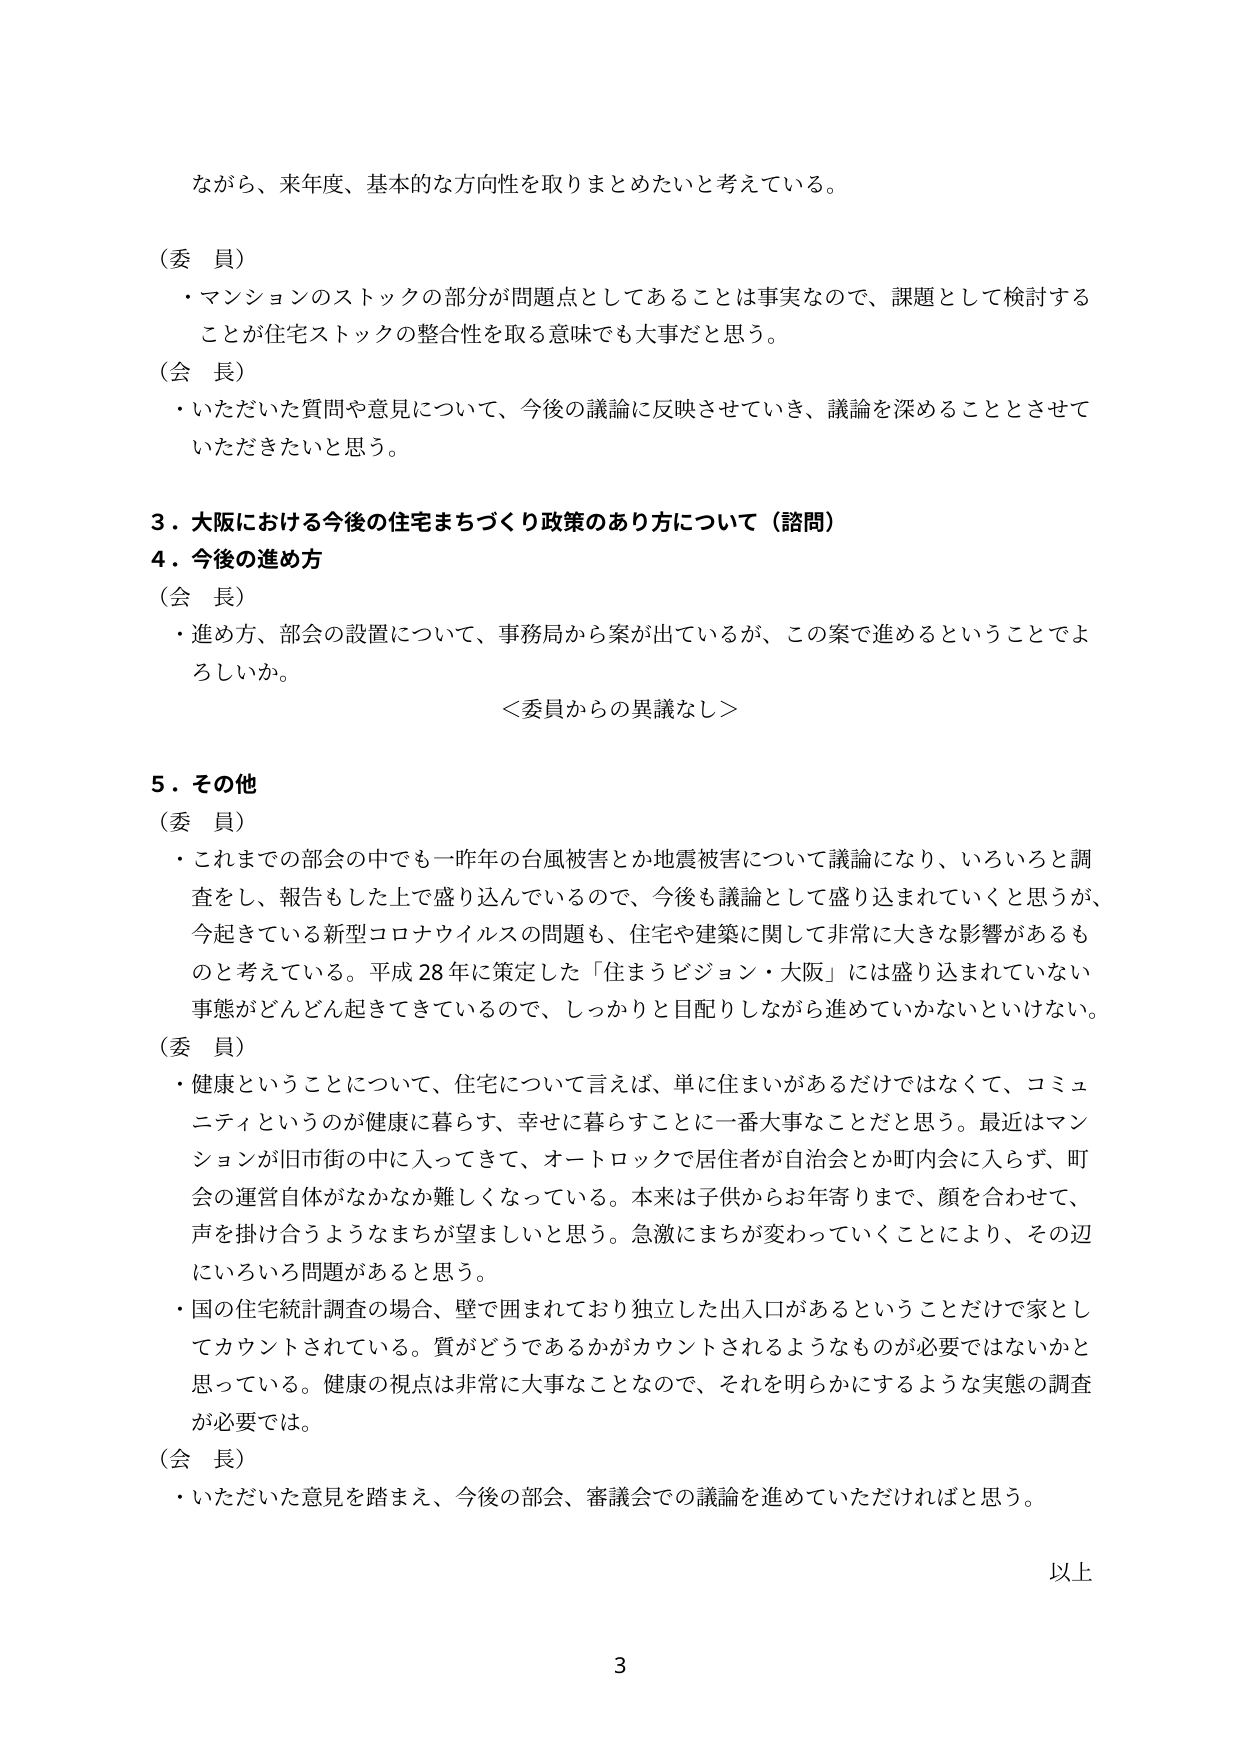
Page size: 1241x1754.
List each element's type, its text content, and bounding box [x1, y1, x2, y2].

text ５．その他 [148, 764, 1092, 802]
text ・マンションのストックの部分が問題点としてあることは事実なので、課題として検討することが住宅ストックの整合性を取る意味でも大事だと思う。 [177, 277, 1092, 352]
text ・国の住宅統計調査の場合、壁で囲まれており独立した出入口があるということだけで家としてカウントされている。質がどうであるかがカウントされるようなものが必要ではないかと思っている。健康の視点は非常に大事なことなので、それを明らかにするような実態の調査が必要では。 [169, 1289, 1092, 1439]
text （委 員） [148, 802, 1092, 839]
text ・これまでの部会の中でも一昨年の台風被害とか地震被害について議論になり、いろいろと調査をし、報告もした上で盛り込んでいるので、今後も議論として盛り込まれていくと思うが、今起きている新型コロナウイルスの問題も、住宅や建築に関して非常に大きな影響があるものと考えている。平成28年に策定した「住まうビジョン・大阪」には盛り込まれていない事態がどんどん起きてきているので、しっかりと目配りしながら進めていかないといけない。 [169, 839, 1092, 1027]
text ３．大阪における今後の住宅まちづくり政策のあり方について（諮問） [148, 502, 1092, 539]
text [169, 164, 1092, 202]
text ・進め方、部会の設置について、事務局から案が出ているが、この案で進めるということでよろしいか。 [169, 614, 1092, 689]
text 以上 [148, 1552, 1092, 1589]
text ・いただいた質問や意見について、今後の議論に反映させていき、議論を深めることとさせていただきたいと思う。 [169, 389, 1092, 464]
text （会 長） [148, 1439, 1092, 1477]
text （委 員） [148, 239, 1092, 277]
text ＜委員からの異議なし＞ [148, 689, 1092, 727]
text （会 長） [148, 352, 1092, 389]
text （会 長） [148, 577, 1092, 614]
text ４．今後の進め方 [148, 539, 1092, 577]
text ・健康ということについて、住宅について言えば、単に住まいがあるだけではなくて、コミュニティというのが健康に暮らす、幸せに暮らすことに一番大事なことだと思う。最近はマンションが旧市街の中に入ってきて、オートロックで居住者が自治会とか町内会に入らず、町会の運営自体がなかなか難しくなっている。本来は子供からお年寄りまで、顔を合わせて、声を掛け合うようなまちが望ましいと思う。急激にまちが変わっていくことにより、その辺にいろいろ問題があると思う。 [169, 1064, 1092, 1289]
text ・いただいた意見を踏まえ、今後の部会、審議会での議論を進めていただければと思う。 [169, 1477, 1092, 1514]
text （委 員） [148, 1027, 1092, 1064]
